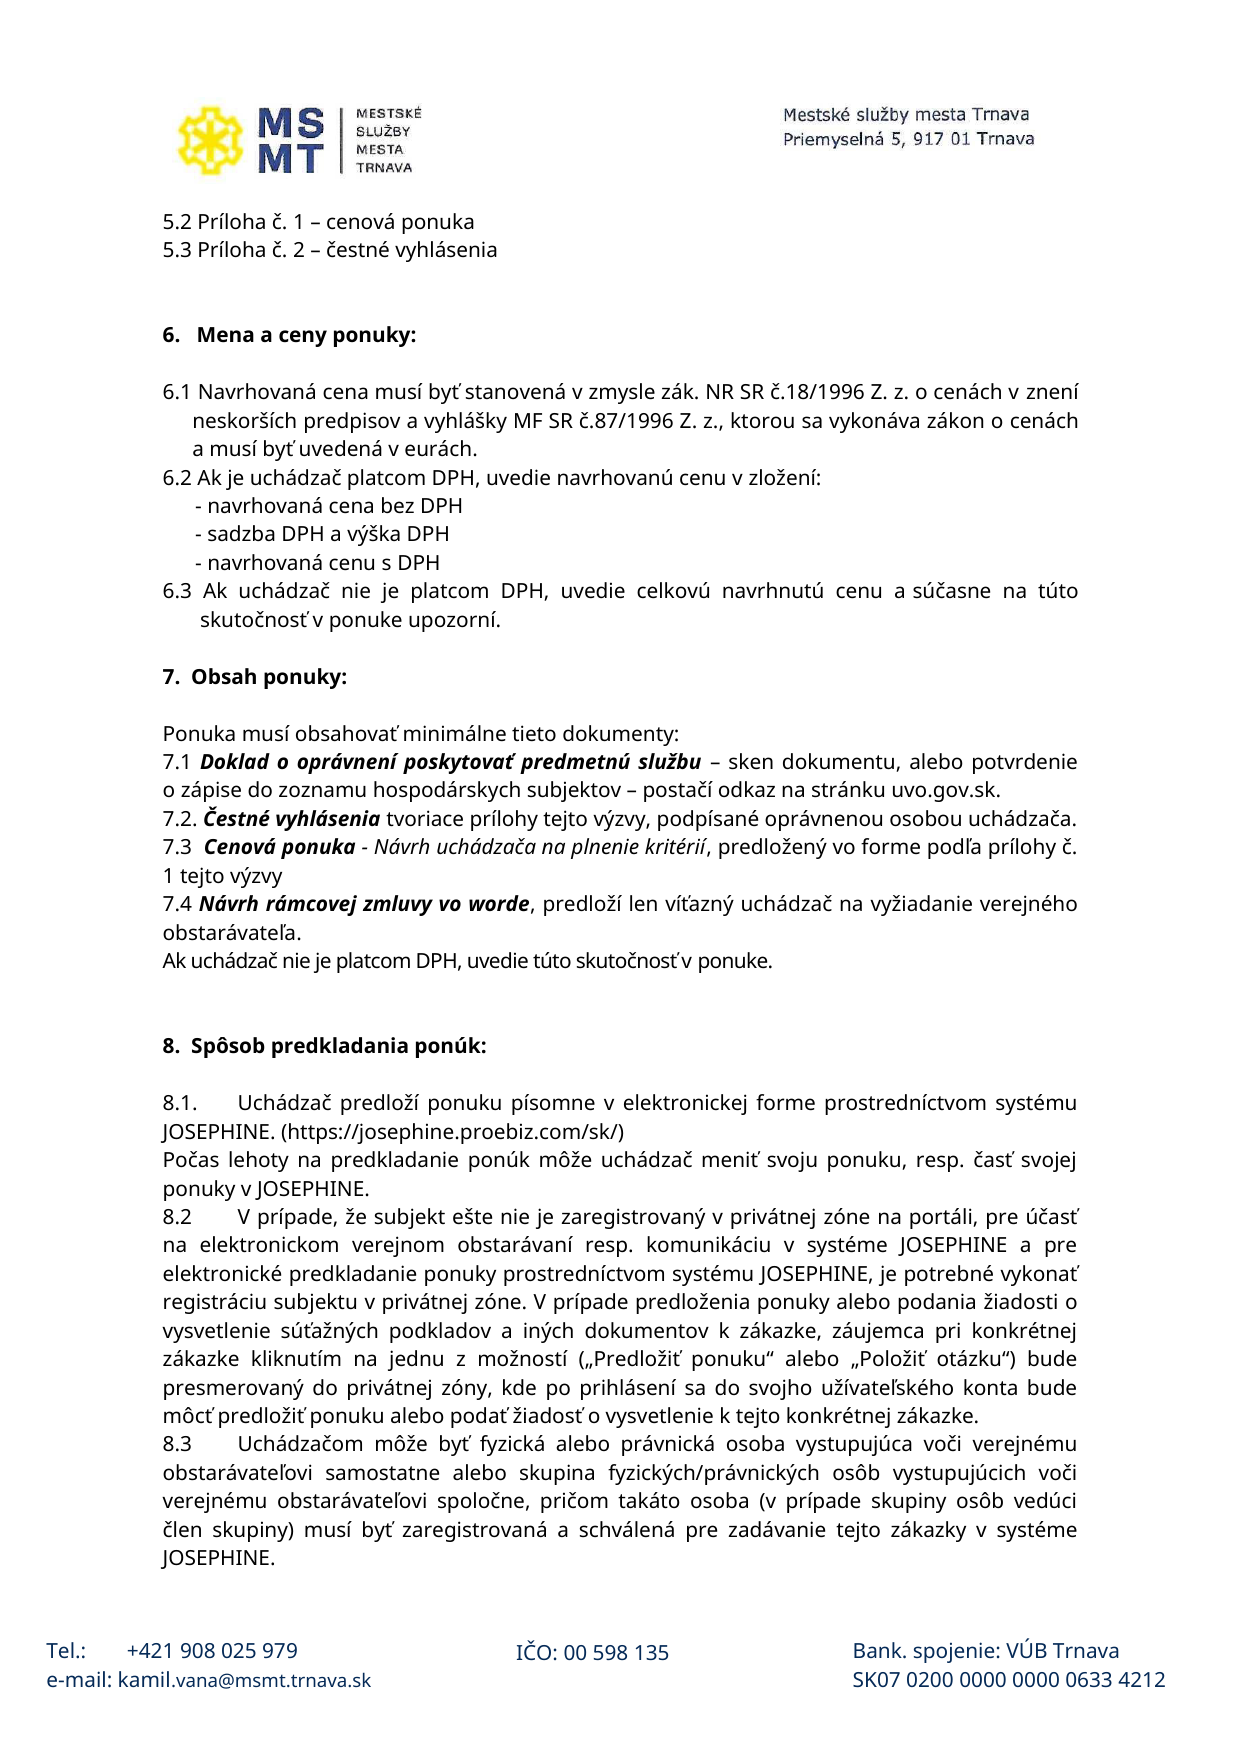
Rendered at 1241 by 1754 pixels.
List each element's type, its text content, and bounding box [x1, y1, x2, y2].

text 5.3 Príloha č. 2 – čestné vyhlásenia [162, 235, 1078, 264]
text 7. Obsah ponuky: [162, 662, 1078, 690]
text - navrhovaná cenu s DPH [162, 548, 1078, 576]
text Ak uchádzač nie je platcom DPH, uvedie túto skutočnosť v ponuke. [162, 946, 1078, 974]
text 6. Mena a ceny ponuky: [162, 321, 1078, 349]
text 8.3 Uchádzačom môže byť fyzická alebo právnická osoba vystupujúca voči verejnému obstarávateľovi samostatne alebo skupina fyzických/právnických osôb vystupujúcich voči verejnému obstarávateľovi spoločne, pričom takáto osoba (v prípade skupiny osôb vedúci člen skupiny) musí byť zaregistrovaná a schválená pre zadávanie tejto zákazky v systéme JOSEPHINE. [162, 1429, 1078, 1572]
text 7.3 Cenová ponuka - Návrh uchádzača na plnenie kritérií, predložený vo forme podľa prílohy č. 1 tejto výzvy [162, 832, 1078, 889]
text Ponuka musí obsahovať minimálne tieto dokumenty: [162, 719, 1078, 747]
text 7.2. Čestné vyhlásenia tvoriace prílohy tejto výzvy, podpísané oprávnenou osobou uchádzača. [162, 804, 1078, 832]
text - navrhovaná cena bez DPH [162, 491, 1078, 519]
text Počas lehoty na predkladanie ponúk môže uchádzač meniť svoju ponuku, resp. časť svojej ponuky v JOSEPHINE. [162, 1145, 1078, 1202]
text 8.2 V prípade, že subjekt ešte nie je zaregistrovaný v privátnej zóne na portáli, pre účasť na elektronickom verejnom obstarávaní resp. komunikáciu v systéme JOSEPHINE a pre elektronické predkladanie ponuky prostredníctvom systému JOSEPHINE, je potrebné vykonať registráciu subjektu v privátnej zóne. V prípade predloženia ponuky alebo podania žiadosti o vysvetlenie súťažných podkladov a iných dokumentov k zákazke, záujemca pri konkrétnej zákazke kliknutím na jednu z možností („Predložiť ponuku“ alebo „Položiť otázku“) bude presmerovaný do privátnej zóny, kde po prihlásení sa do svojho užívateľského konta bude môcť predložiť ponuku alebo podať žiadosť o vysvetlenie k tejto konkrétnej zákazke. [162, 1202, 1078, 1429]
text 8.1. Uchádzač predloží ponuku písomne v elektronickej forme prostredníctvom systému JOSEPHINE. (https://josephine.proebiz.com/sk/) [162, 1088, 1078, 1145]
text - sadzba DPH a výška DPH [162, 519, 1078, 548]
text 7.1 Doklad o oprávnení poskytovať predmetnú službu – sken dokumentu, alebo potvrdenie o zápise do zoznamu hospodárskych subjektov – postačí odkaz na stránku uvo.gov.sk. [162, 747, 1078, 804]
picture [162, 73, 1078, 206]
text 5.2 Príloha č. 1 – cenová ponuka [162, 207, 1078, 235]
text 8. Spôsob predkladania ponúk: [162, 1031, 1078, 1060]
text 6.1 Navrhovaná cena musí byť stanovená v zmysle zák. NR SR č.18/1996 Z. z. o cenách v znení neskorších predpisov a vyhlášky MF SR č.87/1996 Z. z., ktorou sa vykonáva zákon o cenách a musí byť uvedená v eurách. [162, 377, 1078, 463]
text 6.2 Ak je uchádzač platcom DPH, uvedie navrhovanú cenu v zložení: [162, 463, 1078, 491]
text 6.3 Ak uchádzač nie je platcom DPH, uvedie celkovú navrhnutú cenu a súčasne na túto skutočnosť v ponuke upozorní. [162, 576, 1078, 633]
text 7.4 Návrh rámcovej zmluvy vo worde, predloží len víťazný uchádzač na vyžiadanie verejného obstarávateľa. [162, 889, 1078, 946]
